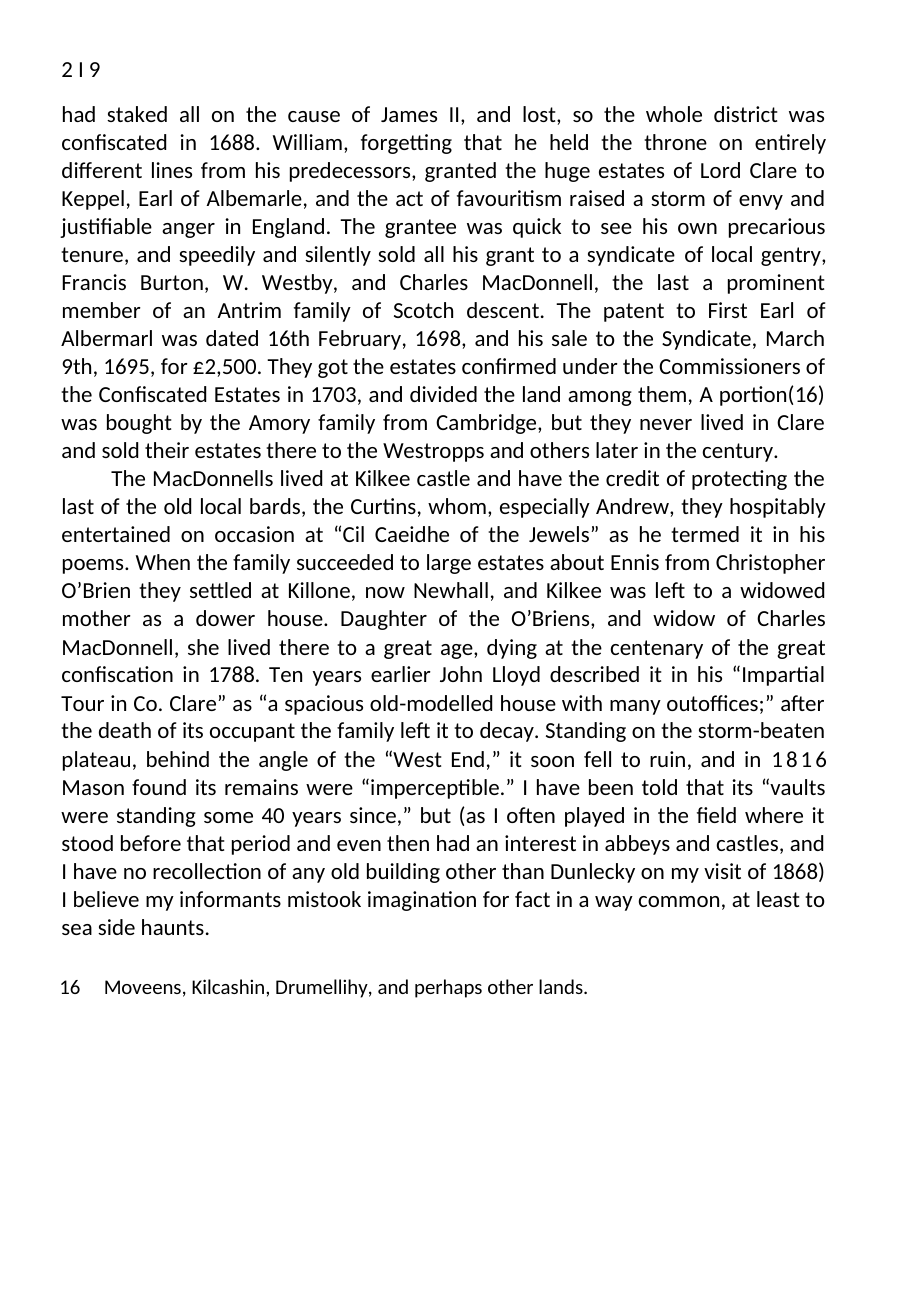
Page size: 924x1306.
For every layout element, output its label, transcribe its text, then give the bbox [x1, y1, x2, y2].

text had staked all on the cause of James II, and lost, so the whole district was confiscated in 1688. William, forgetting that he held the throne on entirely different lines from his predecessors, granted the huge estates of Lord Clare to Keppel, Earl of Albemarle, and the act of favouritism raised a storm of envy and justifiable anger in England. The grantee was quick to see his own precarious tenure, and speedily and silently sold all his grant to a syndicate of local gentry, Francis Burton, W. Westby, and Charles MacDonnell, the last a prominent member of an Antrim family of Scotch descent. The patent to First Earl of Albermarl was dated 16th February, 1698, and his sale to the Syndicate, March 9th, 1695, for £2,500. They got the estates confirmed under the Commissioners of the Confiscated Estates in 1703, and divided the land among them, A portion(16) was bought by the Amory family from Cambridge, but they never lived in Clare and sold their estates there to the Westropps and others later in the century. [61, 100, 827, 464]
text The MacDonnells lived at Kilkee castle and have the credit of protecting the last of the old local bards, the Curtins, whom, especially Andrew, they hospitably entertained on occasion at “Cil Caeidhe of the Jewels” as he termed it in his poems. When the family succeeded to large estates about Ennis from Christopher O’Brien they settled at Killone, now Newhall, and Kilkee was left to a widowed mother as a dower house. Daughter of the O’Briens, and widow of Charles MacDonnell, she lived there to a great age, dying at the centenary of the great confiscation in 1788. Ten years earlier John Lloyd described it in his “Impartial Tour in Co. Clare” as “a spacious old-modelled house with many outoffices;” after the death of its occupant the family left it to decay. Standing on the storm-beaten plateau, behind the angle of the “West End,” it soon fell to ruin, and in 1816 Mason found its remains were “imperceptible.” I have been told that its “vaults were standing some 40 years since,” but (as I often played in the field where it stood before that period and even then had an interest in abbeys and castles, and I have no recollection of any old building other than Dunlecky on my visit of 1868) I believe my informants mistook imagination for fact in a way common, at least to sea side haunts. [61, 464, 827, 941]
list Moveens, Kilcashin, Drumellihy, and perhaps other lands. [59, 974, 827, 1000]
text 2 I 9 [61, 55, 827, 83]
